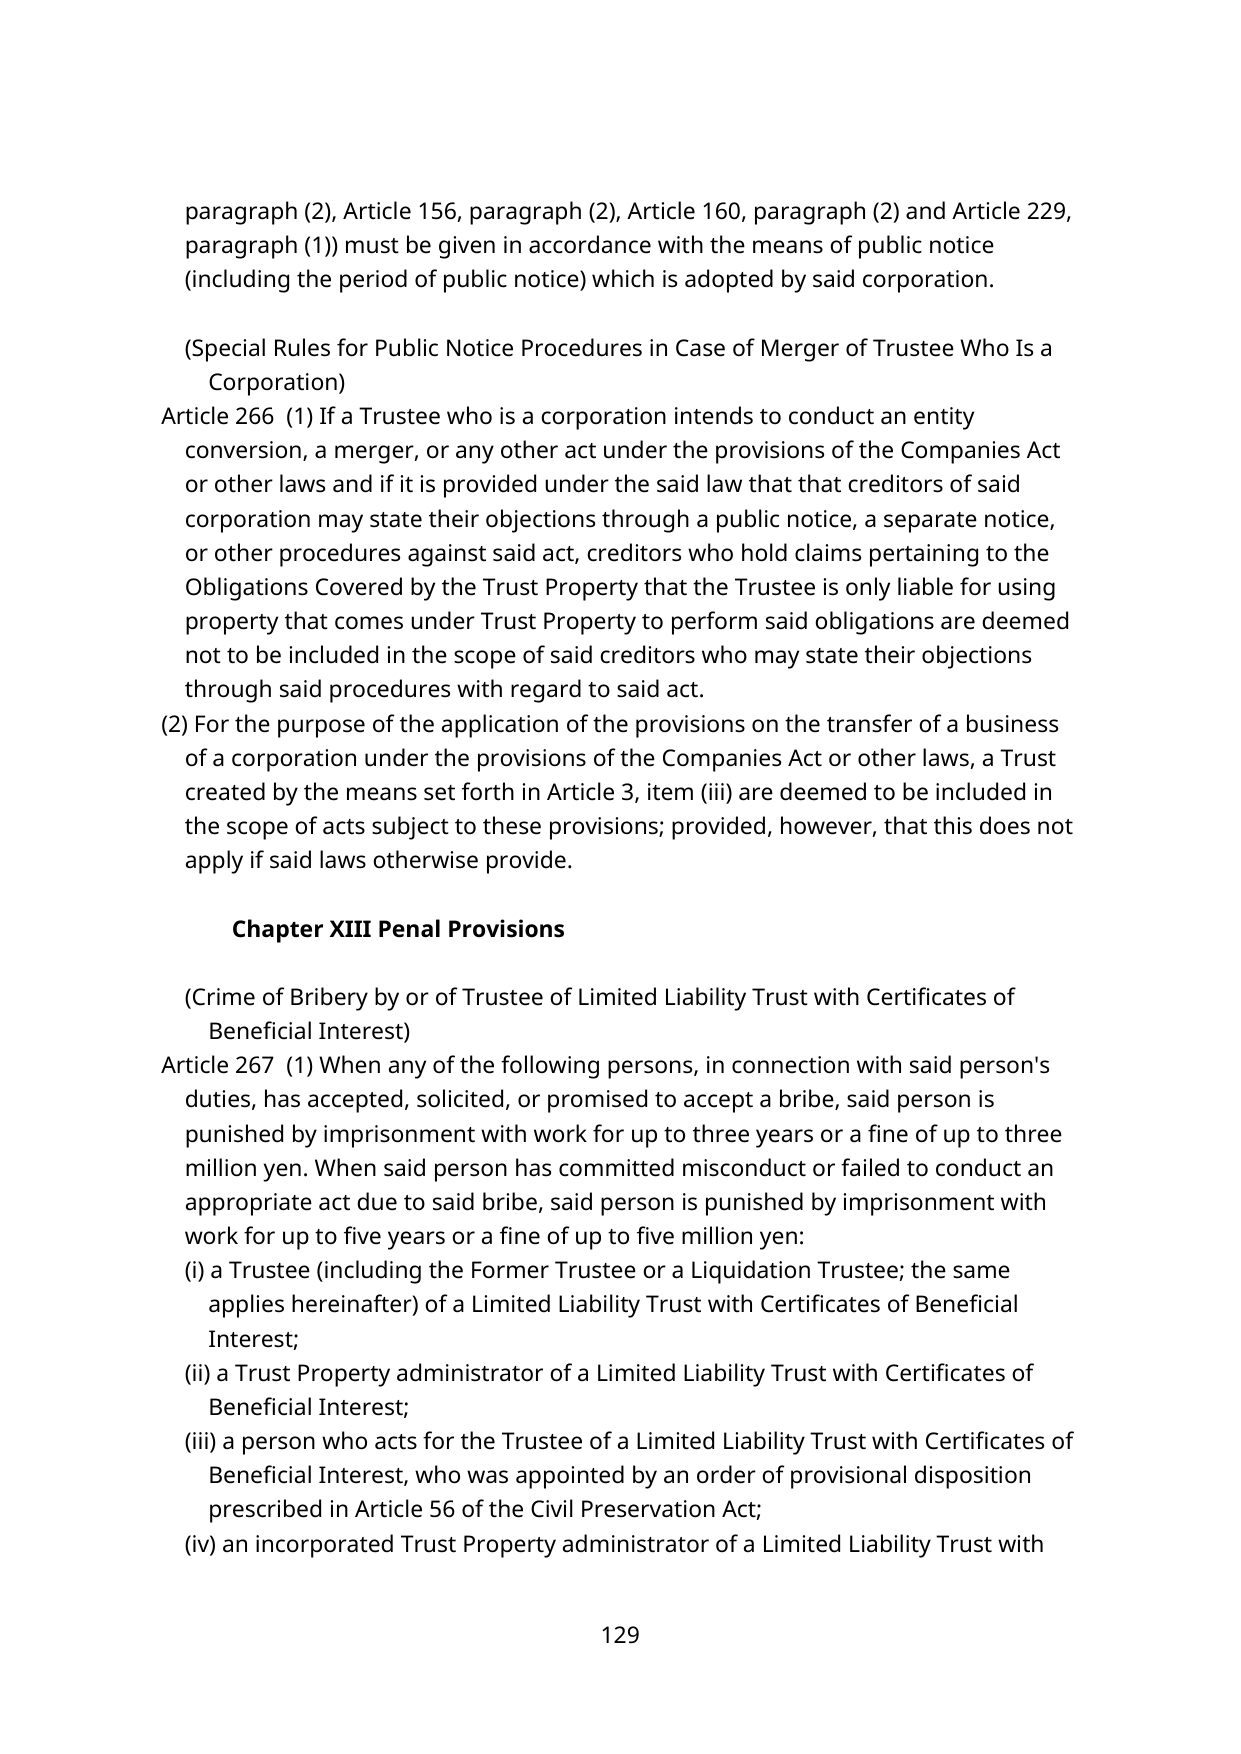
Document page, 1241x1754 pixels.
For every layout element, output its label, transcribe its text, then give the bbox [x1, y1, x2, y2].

text Article 267 (1) When any of the following persons, in connection with said person's duties, has accepted, solicited, or promised to accept a bribe, said person is punished by imprisonment with work for up to three years or a fine of up to three million yen. When said person has committed misconduct or failed to conduct an appropriate act due to said bribe, said person is punished by imprisonment with work for up to five years or a fine of up to five million yen: [161, 1048, 1079, 1253]
text (Crime of Bribery by or of Trustee of Limited Liability Trust with Certificates of Beneficial Interest) [184, 979, 1079, 1048]
text (ii) a Trust Property administrator of a Limited Liability Trust with Certificates of Beneficial Interest; [184, 1355, 1079, 1424]
text (2) For the purpose of the application of the provisions on the transfer of a business of a corporation under the provisions of the Companies Act or other laws, a Trust created by the means set forth in Article 3, item (iii) are deemed to be included in the scope of acts subject to these provisions; provided, however, that this does not apply if said laws otherwise provide. [161, 706, 1079, 877]
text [184, 1526, 1079, 1560]
text (i) a Trustee (including the Former Trustee or a Liquidation Trustee; the same applies hereinafter) of a Limited Liability Trust with Certificates of Beneficial Interest; [184, 1253, 1079, 1355]
text (Special Rules for Public Notice Procedures in Case of Merger of Trustee Who Is a Corporation) [184, 330, 1079, 399]
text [161, 194, 1079, 296]
text (iii) a person who acts for the Trustee of a Limited Liability Trust with Certificates of Beneficial Interest, who was appointed by an order of provisional disposition prescribed in Article 56 of the Civil Preservation Act; [184, 1424, 1079, 1526]
text Chapter XIII Penal Provisions [230, 911, 1079, 945]
text Article 266 (1) If a Trustee who is a corporation intends to conduct an entity conversion, a merger, or any other act under the provisions of the Companies Act or other laws and if it is provided under the said law that that creditors of said corporation may state their objections through a public notice, a separate notice, or other procedures against said act, creditors who hold claims pertaining to the Obligations Covered by the Trust Property that the Trustee is only liable for using property that comes under Trust Property to perform said obligations are deemed not to be included in the scope of said creditors who may state their objections through said procedures with regard to said act. [161, 399, 1079, 706]
